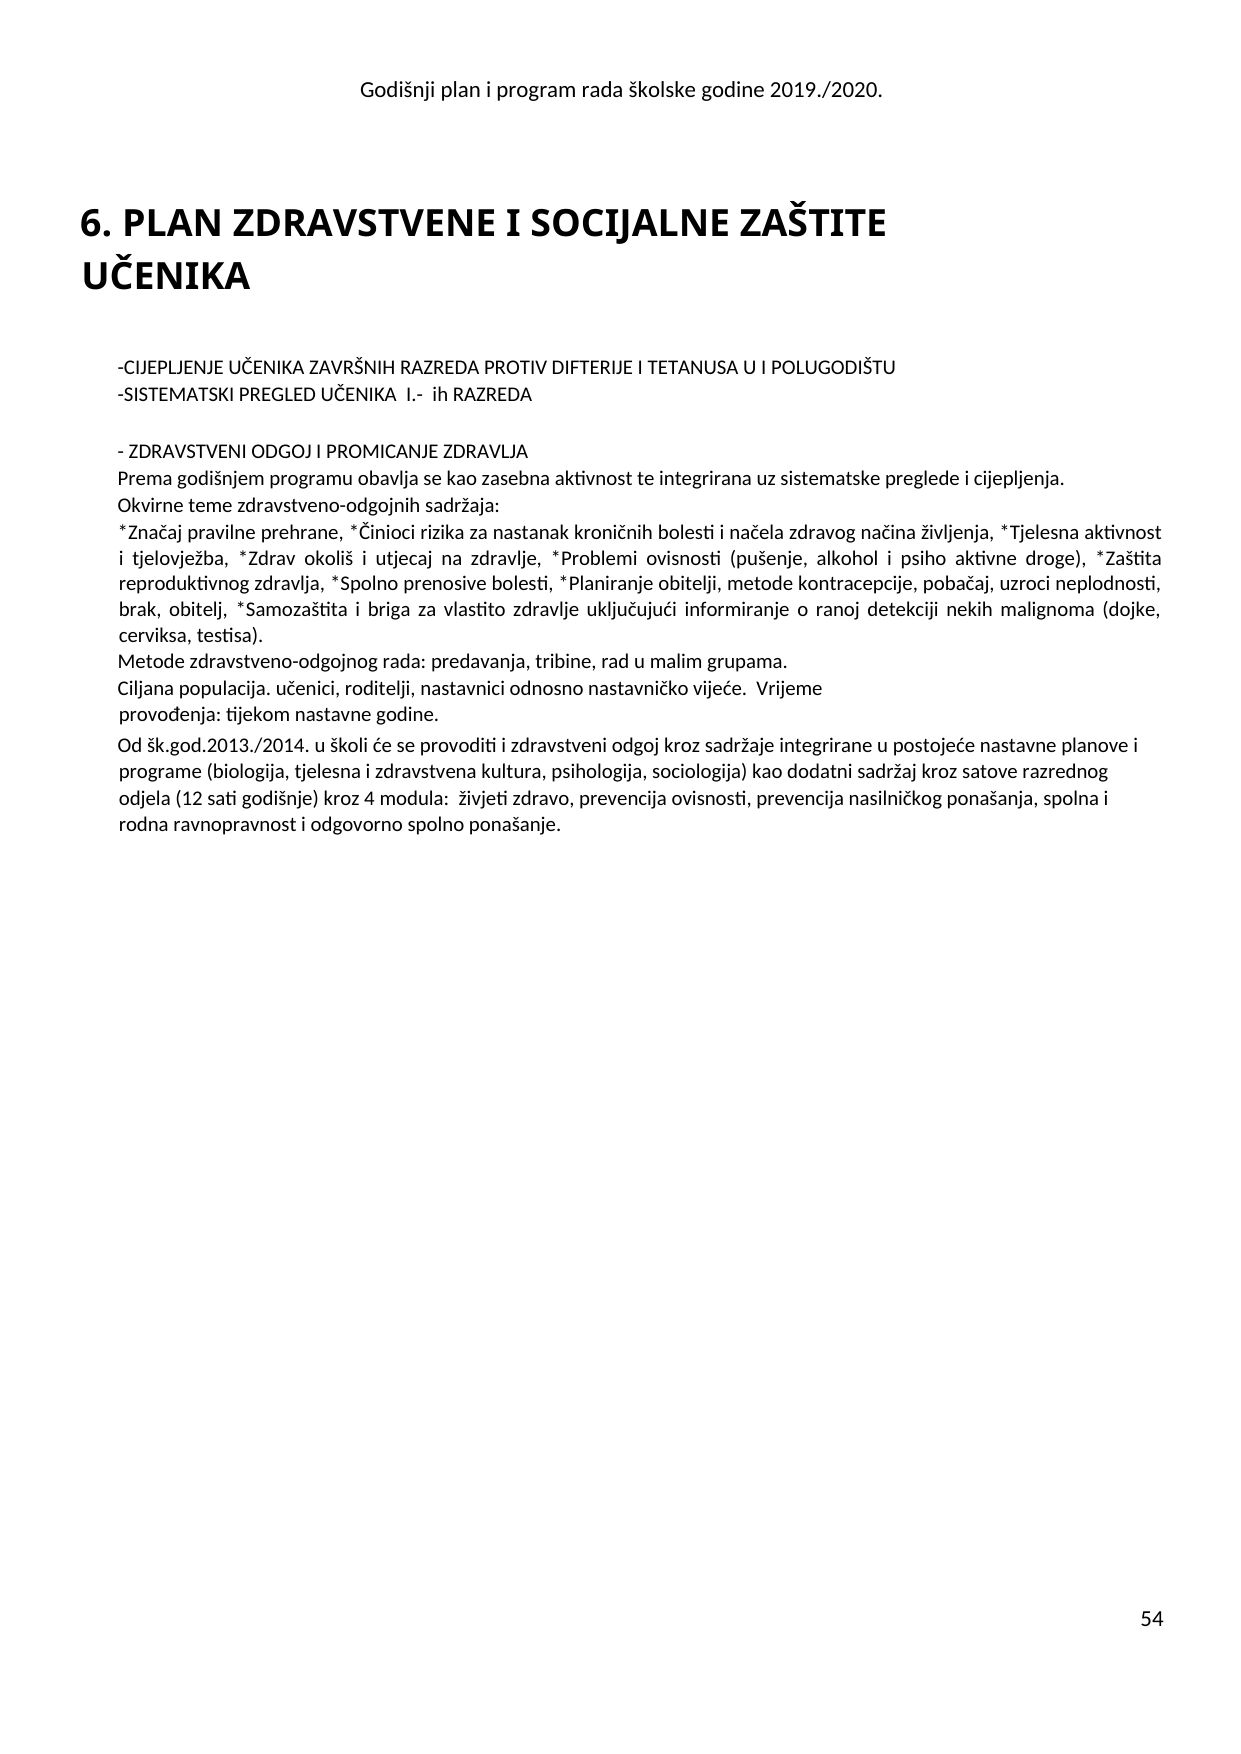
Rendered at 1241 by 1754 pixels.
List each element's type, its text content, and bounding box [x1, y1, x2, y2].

subtitle 6. PLAN ZDRAVSTVENE I SOCIJALNE ZAŠTITE UČENIKA [80, 197, 909, 300]
text Ciljana populacija. učenici, roditelji, nastavnici odnosno nastavničko vijeće. Vrijeme provođenja: tijekom nastavne godine. [117, 675, 825, 727]
text -CIJEPLJENJE UČENIKA ZAVRŠNIH RAZREDA PROTIV DIFTERIJE I TETANUSA U I POLUGODIŠTU [117, 354, 1163, 380]
text Prema godišnjem programu obavlja se kao zasebna aktivnost te integrirana uz sistematske preglede i cijepljenja. [117, 465, 1163, 491]
text -SISTEMATSKI PREGLED UČENIKA I.- ih RAZREDA [117, 381, 1163, 407]
text *Značaj pravilne prehrane, *Činioci rizika za nastanak kroničnih bolesti i načela zdravog načina življenja, *Tjelesna aktivnost i tjelovježba, *Zdrav okoliš i utjecaj na zdravlje, *Problemi ovisnosti (pušenje, alkohol i psiho aktivne droge), *Zaštita reproduktivnog zdravlja, *Spolno prenosive bolesti, *Planiranje obitelji, metode kontracepcije, pobačaj, uzroci neplodnosti, brak, obitelj, *Samozaštita i briga za vlastito zdravlje uključujući informiranje o ranoj detekciji nekih malignoma (dojke, cerviksa, testisa). [117, 519, 1163, 648]
text Okvirne teme zdravstveno-odgojnih sadržaja: [117, 492, 1163, 517]
text - ZDRAVSTVENI ODGOJ I PROMICANJE ZDRAVLJA [117, 438, 1163, 464]
text Metode zdravstveno-odgojnog rada: predavanja, tribine, rad u malim grupama. [117, 648, 1163, 674]
text Od šk.god.2013./2014. u školi će se provoditi i zdravstveni odgoj kroz sadržaje integrirane u postojeće nastavne planove i programe (biologija, tjelesna i zdravstvena kultura, psihologija, sociologija) kao dodatni sadržaj kroz satove razrednog odjela (12 sati godišnje) kroz 4 modula: živjeti zdravo, prevencija ovisnosti, prevencija nasilničkog ponašanja, spolna i rodna ravnopravnost i odgovorno spolno ponašanje. [117, 732, 1160, 837]
